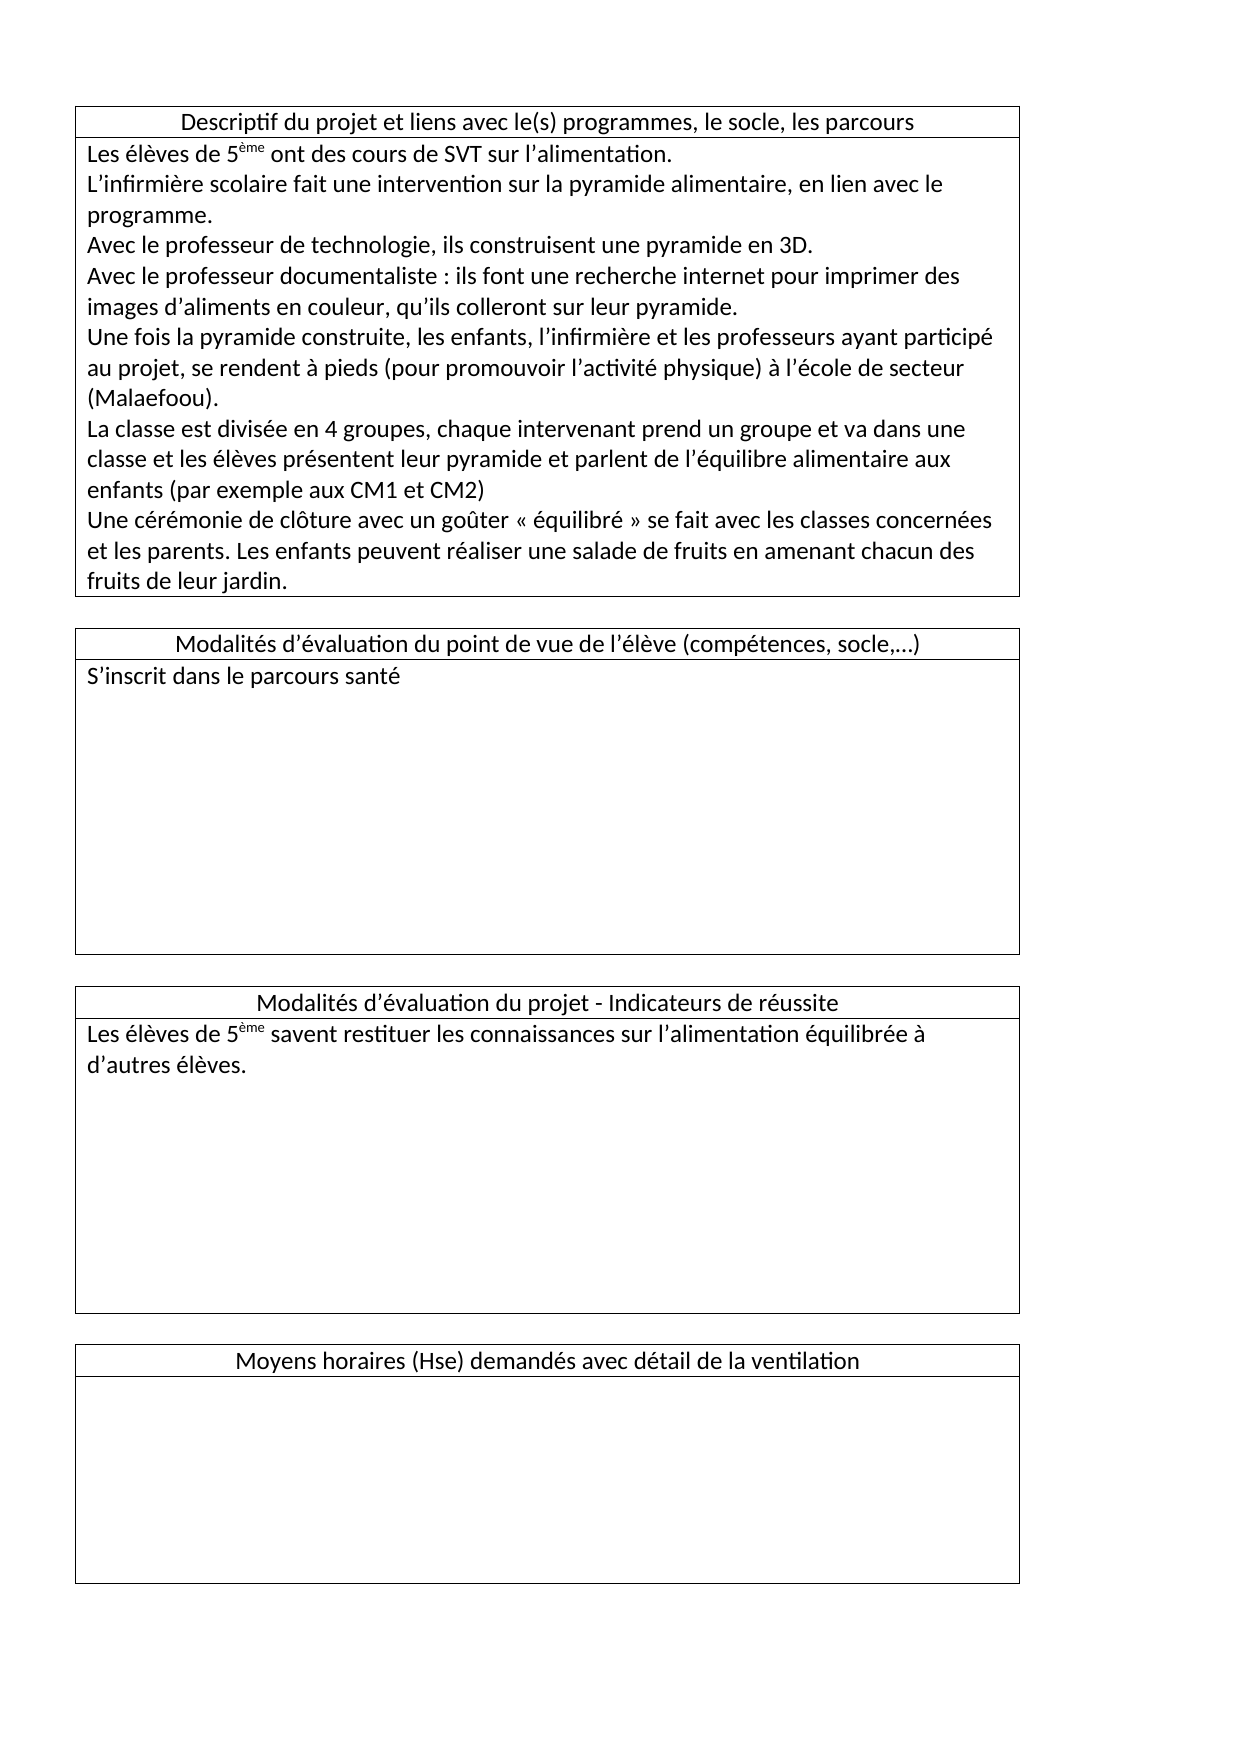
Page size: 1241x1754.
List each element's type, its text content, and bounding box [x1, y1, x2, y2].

table_header Modalités d’évaluation du projet - Indicateurs de réussite [76, 987, 1019, 1017]
table_cell Les élèves de 5ème ont des cours de SVT sur l’alimentation. L’infirmière scolaire fait une intervention sur la pyramide alimentaire, en lien avec le programme. Avec le professeur de technologie, ils construisent une pyramide en 3D. Avec le professeur documentaliste : ils font une recherche internet pour imprimer des images d’aliments en couleur, qu’ils colleront sur leur pyramide. Une fois la pyramide construite, les enfants, l’infirmière et les professeurs ayant participé au projet, se rendent à pieds (pour promouvoir l’activité physique) à l’école de secteur (Malaefoou). La classe est divisée en 4 groupes, chaque intervenant prend un groupe et va dans une classe et les élèves présentent leur pyramide et parlent de l’équilibre alimentaire aux enfants (par exemple aux CM1 et CM2) Une cérémonie de clôture avec un goûter « équilibré » se fait avec les classes concernées et les parents. Les enfants peuvent réaliser une salade de fruits en amenant chacun des fruits de leur jardin. [76, 138, 1019, 596]
table_header Moyens horaires (Hse) demandés avec détail de la ventilation [76, 1345, 1019, 1376]
table_cell [76, 1377, 1019, 1583]
table_cell Les élèves de 5ème savent restituer les connaissances sur l’alimentation équilibrée à d’autres élèves. [76, 1019, 1019, 1313]
table_header Descriptif du projet et liens avec le(s) programmes, le socle, les parcours [76, 107, 1019, 137]
table_header Modalités d’évaluation du point de vue de l’élève (compétences, socle,…) [76, 629, 1019, 659]
table_cell S’inscrit dans le parcours santé [76, 660, 1019, 954]
